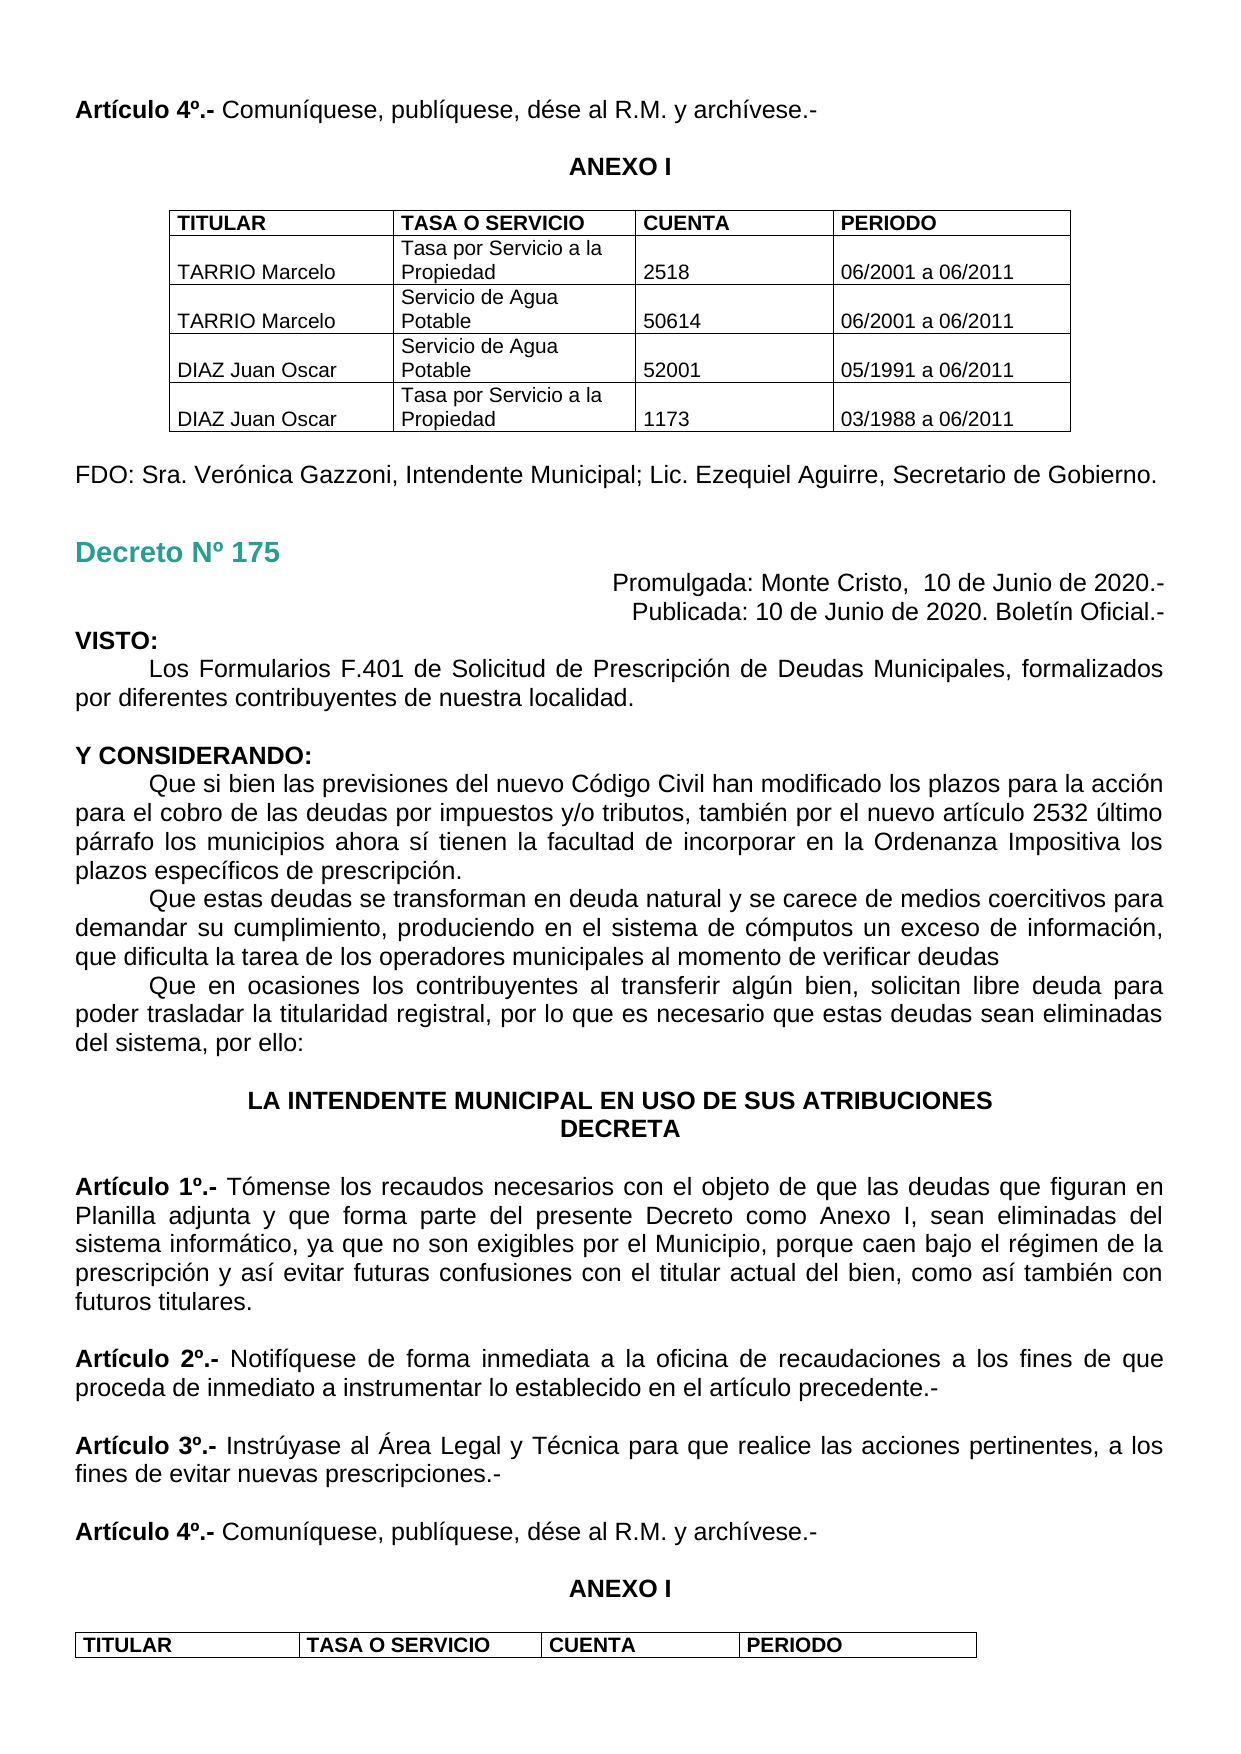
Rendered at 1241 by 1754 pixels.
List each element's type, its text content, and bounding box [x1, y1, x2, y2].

table_cell DIAZ Juan Oscar [170, 383, 393, 431]
text FDO: Sra. Verónica Gazzoni, Intendente Municipal; Lic. Ezequiel Aguirre, Secretario de Gobierno. [75, 460, 1165, 489]
table_cell DIAZ Juan Oscar [170, 334, 393, 382]
table_cell 50614 [636, 285, 833, 333]
text Que si bien las previsiones del nuevo Código Civil han modificado los plazos para la acción para el cobro de las deudas por impuestos y/o tributos, también por el nuevo artículo 2532 último párrafo los municipios ahora sí tienen la facultad de incorporar en la Ordenanza Impositiva los plazos específicos de prescripción. [75, 769, 1165, 884]
text DECRETA [75, 1114, 1165, 1143]
table_cell Servicio de Agua Potable [394, 334, 635, 382]
table_cell Tasa por Servicio a la Propiedad [394, 236, 635, 284]
text Que en ocasiones los contribuyentes al transferir algún bien, solicitan libre deuda para poder trasladar la titularidad registral, por lo que es necesario que estas deudas sean eliminadas del sistema, por ello: [75, 971, 1165, 1057]
text LA INTENDENTE MUNICIPAL EN USO DE SUS ATRIBUCIONES [75, 1086, 1165, 1114]
table_header CUENTA [542, 1633, 739, 1657]
table_header PERIODO [740, 1633, 976, 1657]
table_header CUENTA [636, 211, 833, 235]
subtitle Decreto Nº 175 [75, 534, 1165, 568]
text Artículo 3º.- Instrúyase al Área Legal y Técnica para que realice las acciones pertinentes, a los fines de evitar nuevas prescripciones.- [75, 1431, 1165, 1488]
table_cell 06/2001 a 06/2011 [834, 285, 1070, 333]
text Promulgada: Monte Cristo, 10 de Junio de 2020.- [75, 568, 1165, 597]
table_cell Tasa por Servicio a la Propiedad [394, 383, 635, 431]
table_cell 52001 [636, 334, 833, 382]
table_cell TARRIO Marcelo [170, 285, 393, 333]
text VISTO: [75, 626, 1165, 654]
text ANEXO I [75, 1574, 1165, 1603]
text Artículo 4º.- Comuníquese, publíquese, dése al R.M. y archívese.- [75, 1517, 1165, 1546]
table_cell 06/2001 a 06/2011 [834, 236, 1070, 284]
table_cell 1173 [636, 383, 833, 431]
text Artículo 4º.- Comuníquese, publíquese, dése al R.M. y archívese.- [75, 95, 1165, 123]
text Publicada: 10 de Junio de 2020. Boletín Oficial.- [75, 597, 1165, 626]
table_cell 03/1988 a 06/2011 [834, 383, 1070, 431]
table_header TITULAR [170, 211, 393, 235]
table_cell TARRIO Marcelo [170, 236, 393, 284]
table_cell 2518 [636, 236, 833, 284]
text Y CONSIDERANDO: [75, 741, 1165, 769]
text ANEXO I [75, 152, 1165, 181]
text Artículo 2º.- Notifíquese de forma inmediata a la oficina de recaudaciones a los fines de que proceda de inmediato a instrumentar lo establecido en el artículo precedente.- [75, 1344, 1165, 1402]
text Que estas deudas se transforman en deuda natural y se carece de medios coercitivos para demandar su cumplimiento, produciendo en el sistema de cómputos un exceso de información, que dificulta la tarea de los operadores municipales al momento de verificar deudas [75, 884, 1165, 971]
table_cell 05/1991 a 06/2011 [834, 334, 1070, 382]
table_header TITULAR [76, 1633, 299, 1657]
text Artículo 1º.- Tómense los recaudos necesarios con el objeto de que las deudas que figuran en Planilla adjunta y que forma parte del presente Decreto como Anexo I, sean eliminadas del sistema informático, ya que no son exigibles por el Municipio, porque caen bajo el régimen de la prescripción y así evitar futuras confusiones con el titular actual del bien, como así también con futuros titulares. [75, 1172, 1165, 1316]
text Los Formularios F.401 de Solicitud de Prescripción de Deudas Municipales, formalizados por diferentes contribuyentes de nuestra localidad. [75, 654, 1165, 712]
table_cell Servicio de Agua Potable [394, 285, 635, 333]
table_header PERIODO [834, 211, 1070, 235]
table_header TASA O SERVICIO [394, 211, 635, 235]
table_header TASA O SERVICIO [300, 1633, 541, 1657]
